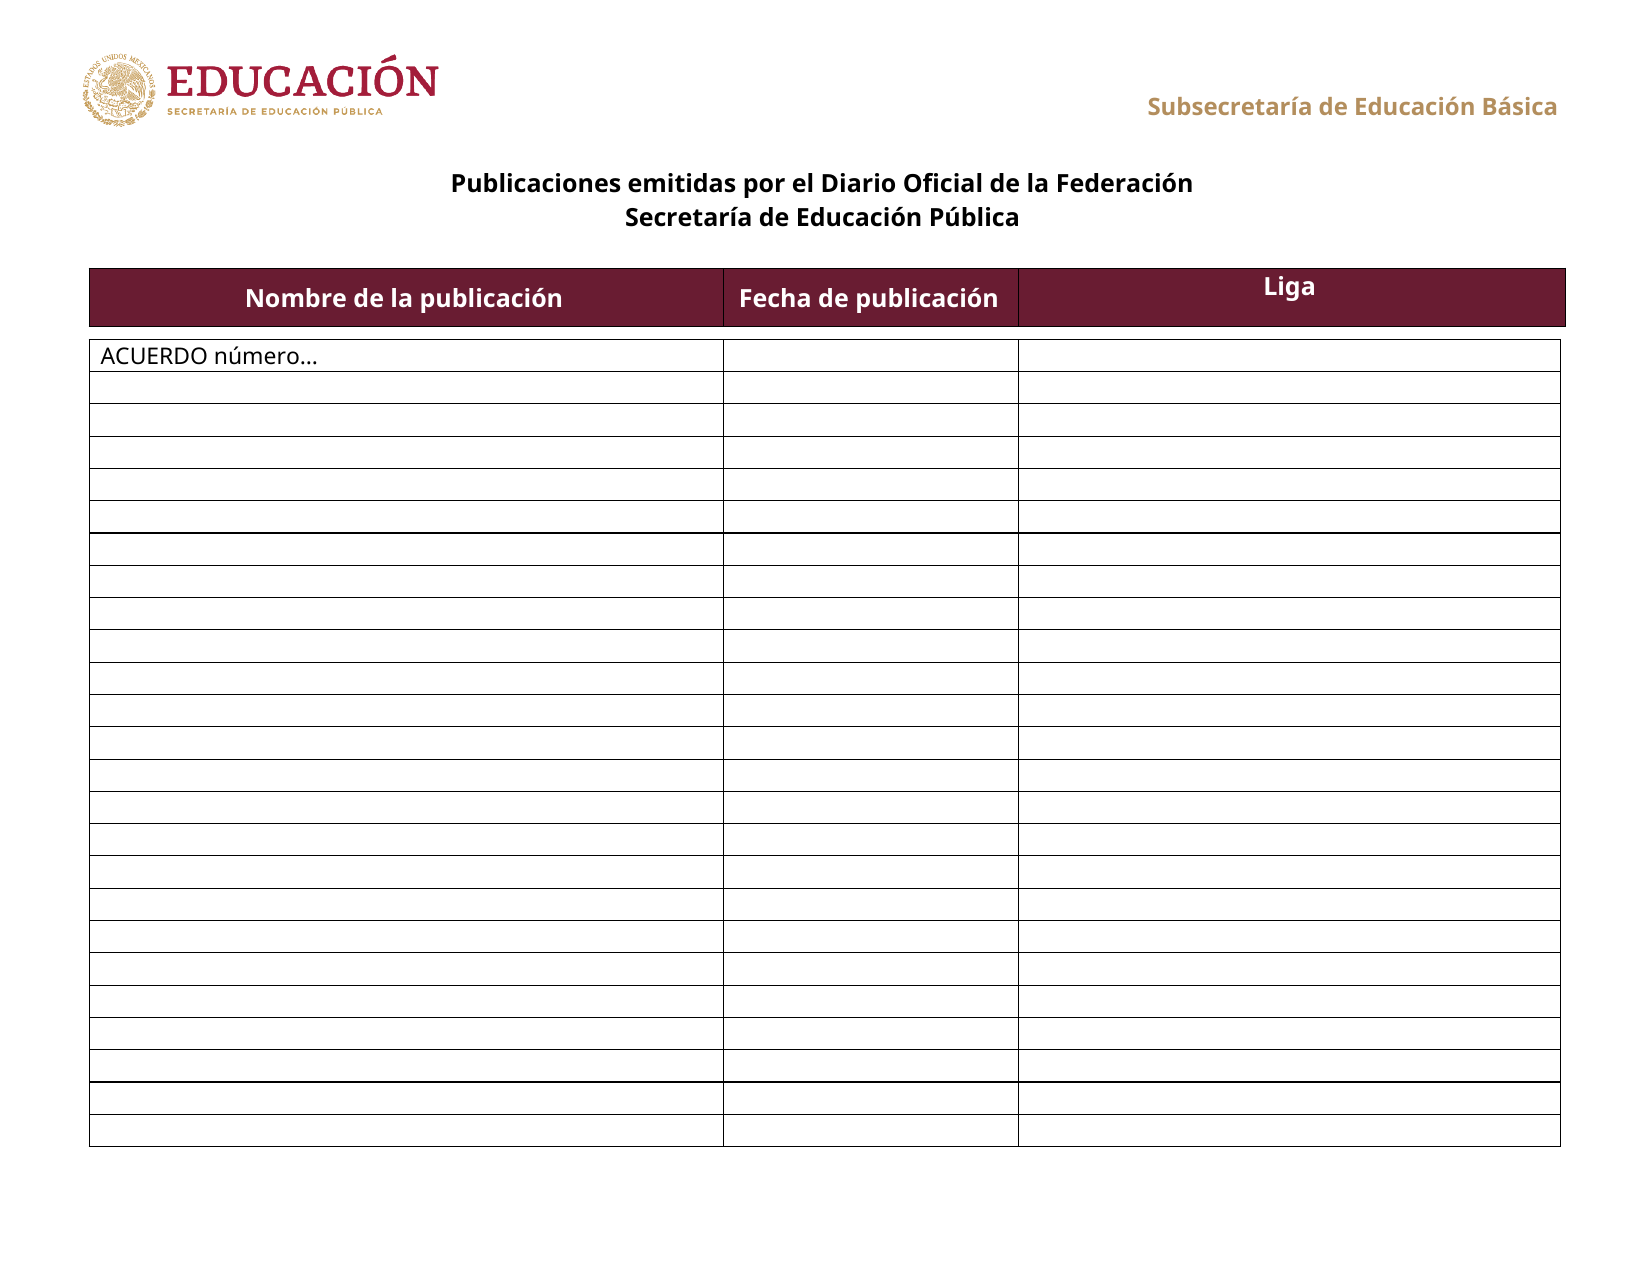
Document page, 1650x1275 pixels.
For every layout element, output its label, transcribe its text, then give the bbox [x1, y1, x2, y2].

table_cell [90, 1050, 723, 1081]
table_cell [724, 437, 1018, 468]
table_cell [1019, 372, 1560, 403]
table_cell [90, 695, 723, 726]
table_cell [1019, 727, 1560, 758]
table_header [1019, 340, 1560, 371]
table_cell [1019, 1115, 1560, 1146]
table_cell [1019, 534, 1560, 565]
table_cell [724, 824, 1018, 855]
table_cell [90, 889, 723, 920]
table_cell [90, 404, 723, 436]
table_cell [90, 986, 723, 1017]
table_cell [724, 630, 1018, 662]
table_cell [724, 566, 1018, 597]
table_cell [724, 727, 1018, 758]
table_cell [90, 856, 723, 888]
table_cell [90, 630, 723, 662]
table_cell [90, 824, 723, 855]
table_cell [1019, 1050, 1560, 1081]
table_cell [90, 792, 723, 823]
table_cell [1019, 598, 1560, 629]
table_cell [1019, 856, 1560, 888]
table_cell [724, 1115, 1018, 1146]
table_cell [724, 986, 1018, 1017]
table_cell [724, 889, 1018, 920]
table_cell [724, 856, 1018, 888]
table_cell [1019, 695, 1560, 726]
table_cell [90, 921, 723, 952]
table_cell [1019, 437, 1560, 468]
table_cell [90, 1115, 723, 1146]
table_cell [724, 953, 1018, 984]
table_cell [1019, 501, 1560, 532]
table_cell [724, 598, 1018, 629]
table_header ACUERDO número… [90, 340, 723, 371]
table_header [724, 340, 1018, 371]
table_cell [1019, 889, 1560, 920]
table_cell [90, 501, 723, 532]
table_cell [90, 372, 723, 403]
table_cell [724, 921, 1018, 952]
table_cell [1019, 953, 1560, 984]
table_cell [1019, 630, 1560, 662]
table_cell [1019, 986, 1560, 1017]
table_cell [724, 695, 1018, 726]
table_cell [90, 469, 723, 500]
picture [82, 53, 439, 127]
table_cell [90, 437, 723, 468]
table_cell [1019, 760, 1560, 791]
table_cell [1019, 469, 1560, 500]
table_cell [90, 760, 723, 791]
table_cell [1019, 663, 1560, 694]
table_cell [724, 1083, 1018, 1114]
table_cell [90, 534, 723, 565]
table_cell [1019, 792, 1560, 823]
table_cell [1019, 1083, 1560, 1114]
table_cell [724, 663, 1018, 694]
table_cell [90, 663, 723, 694]
table_cell [90, 1018, 723, 1049]
table_cell [90, 566, 723, 597]
table_cell [1019, 1018, 1560, 1049]
table_cell [1019, 921, 1560, 952]
table_cell [724, 534, 1018, 565]
table_cell [724, 760, 1018, 791]
table_cell [90, 727, 723, 758]
table_cell [724, 792, 1018, 823]
table_cell [724, 1018, 1018, 1049]
table_cell [724, 404, 1018, 436]
table_cell [724, 372, 1018, 403]
table_cell [724, 469, 1018, 500]
table_cell [90, 1083, 723, 1114]
table_cell [1019, 566, 1560, 597]
table_cell [90, 598, 723, 629]
table_cell [1019, 824, 1560, 855]
table_cell [1019, 404, 1560, 436]
table_cell [90, 953, 723, 984]
table_cell [724, 1050, 1018, 1081]
table_cell [724, 501, 1018, 532]
